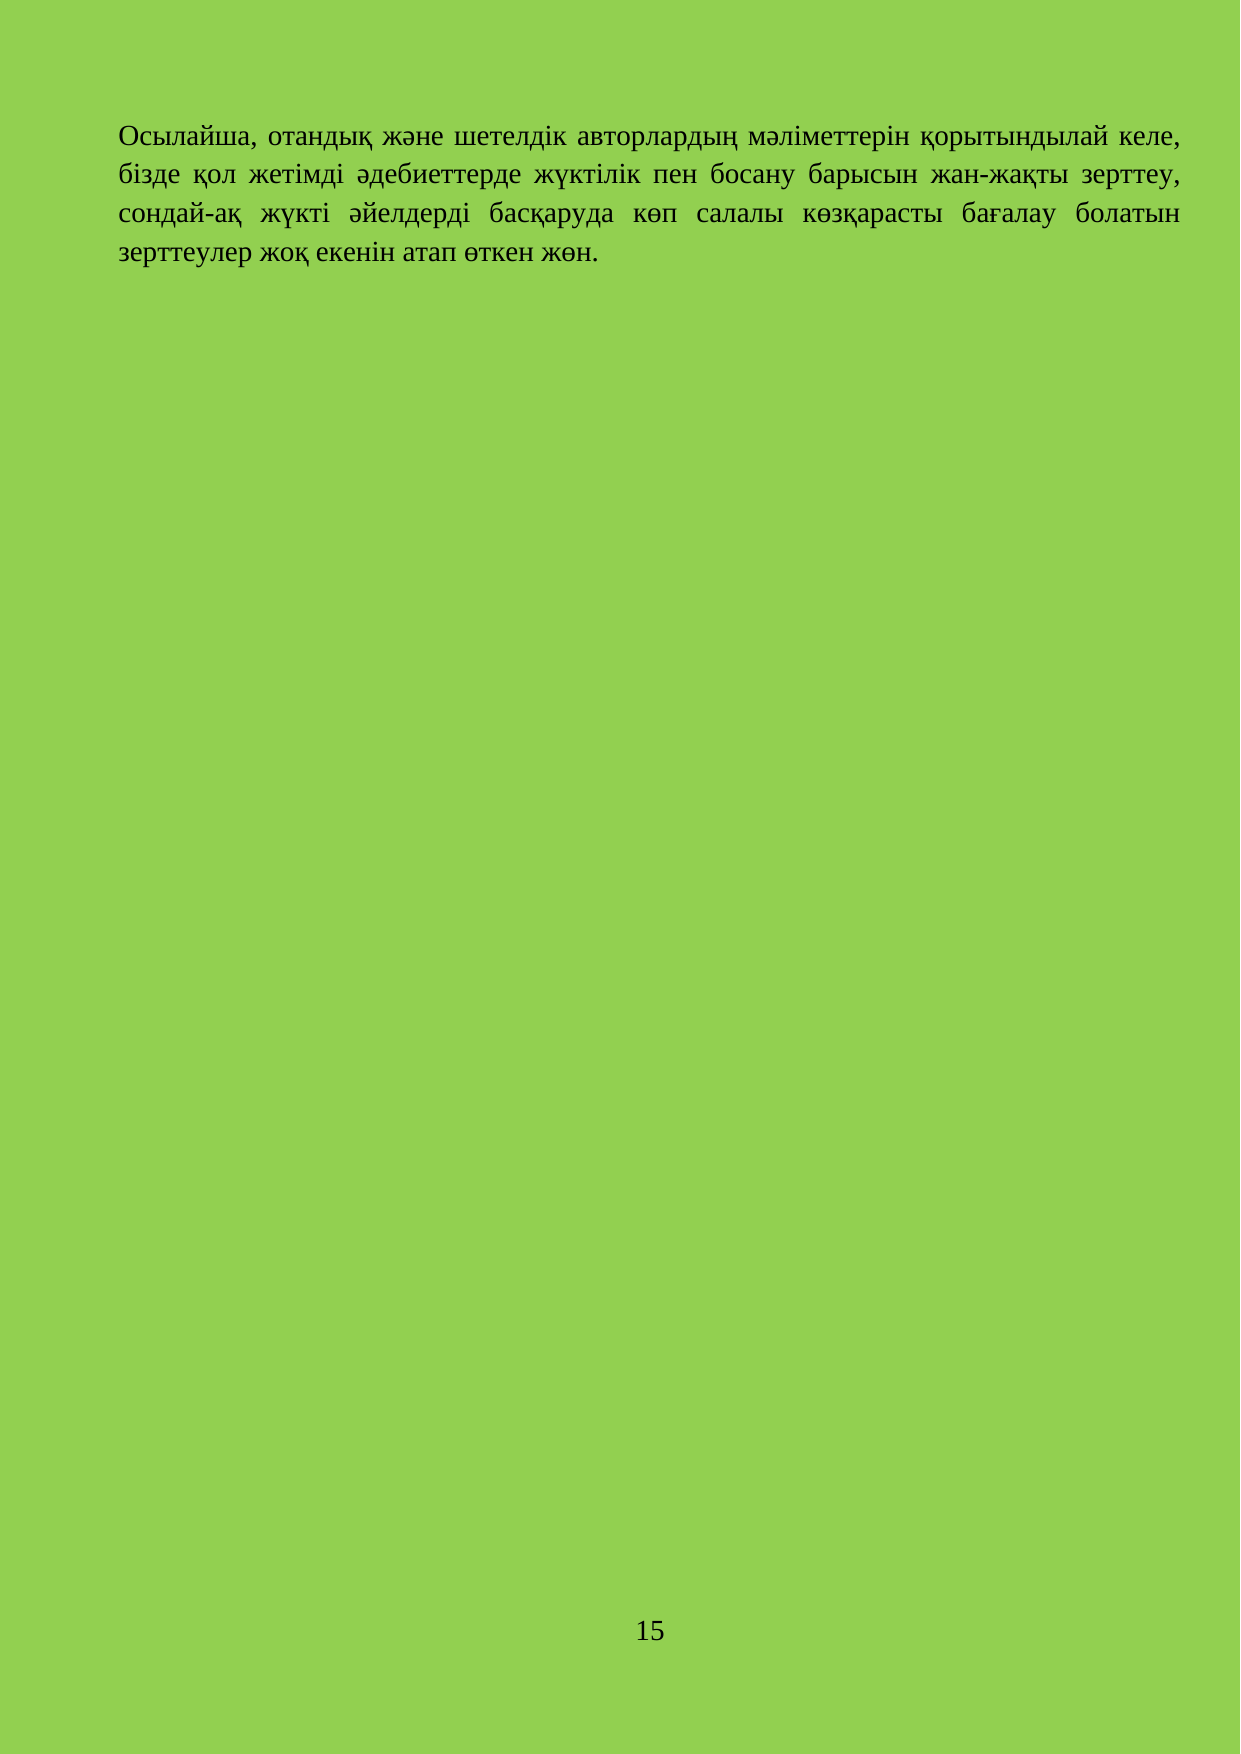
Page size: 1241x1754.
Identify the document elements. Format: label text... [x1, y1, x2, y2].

text Осылайша, отандық және шетелдік авторлардың мәліметтерін қорытындылай келе, бізде қол жетімді әдебиеттерде жүктілік пен босану барысын жан-жақты зерттеу, сондай-ақ жүкті әйелдерді басқаруда көп салалы көзқарасты бағалау болатын зерттеулер жоқ екенін атап өткен жөн. [118, 118, 1181, 267]
